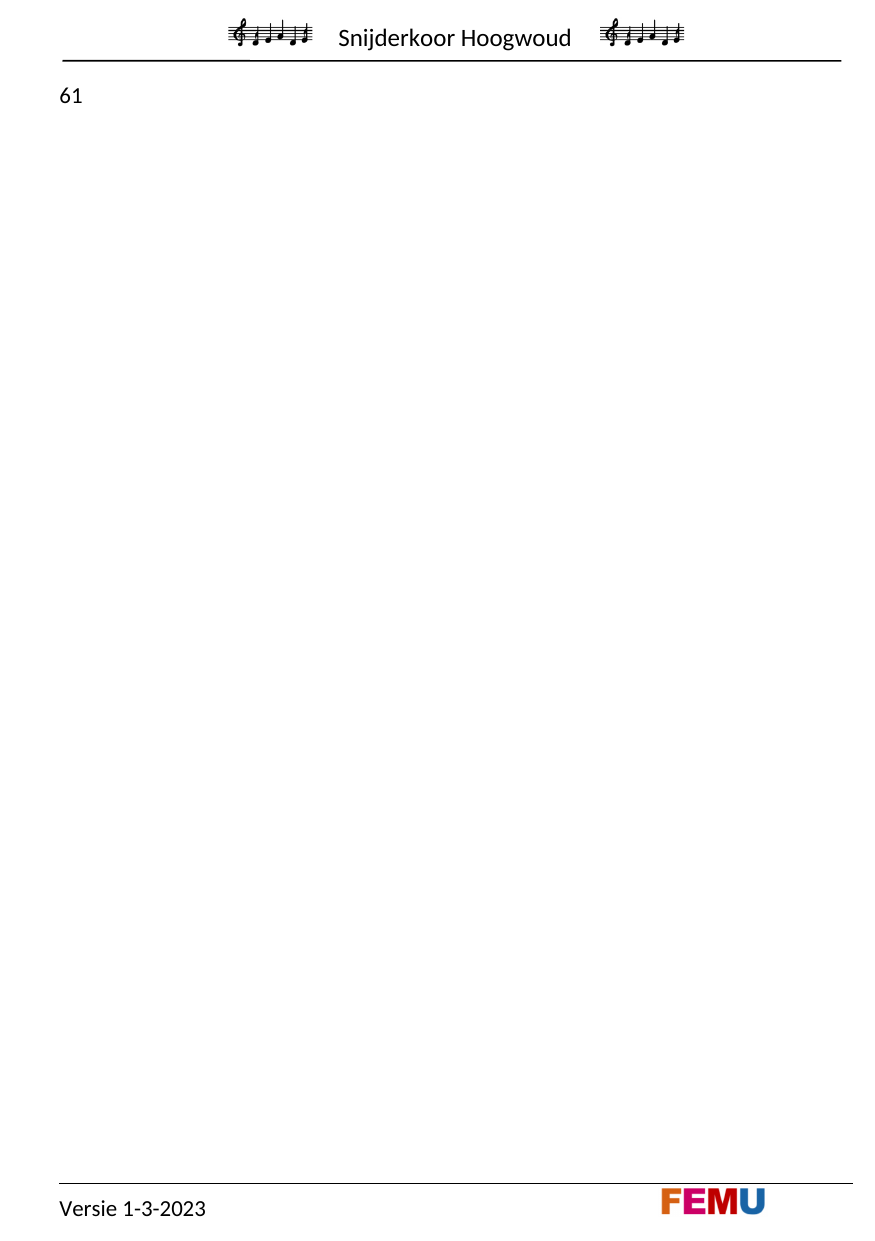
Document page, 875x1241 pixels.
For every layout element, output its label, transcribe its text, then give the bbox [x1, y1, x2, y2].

picture [657, 1186, 768, 1217]
text 61 [59, 81, 853, 109]
picture [228, 17, 313, 47]
picture [600, 17, 685, 47]
